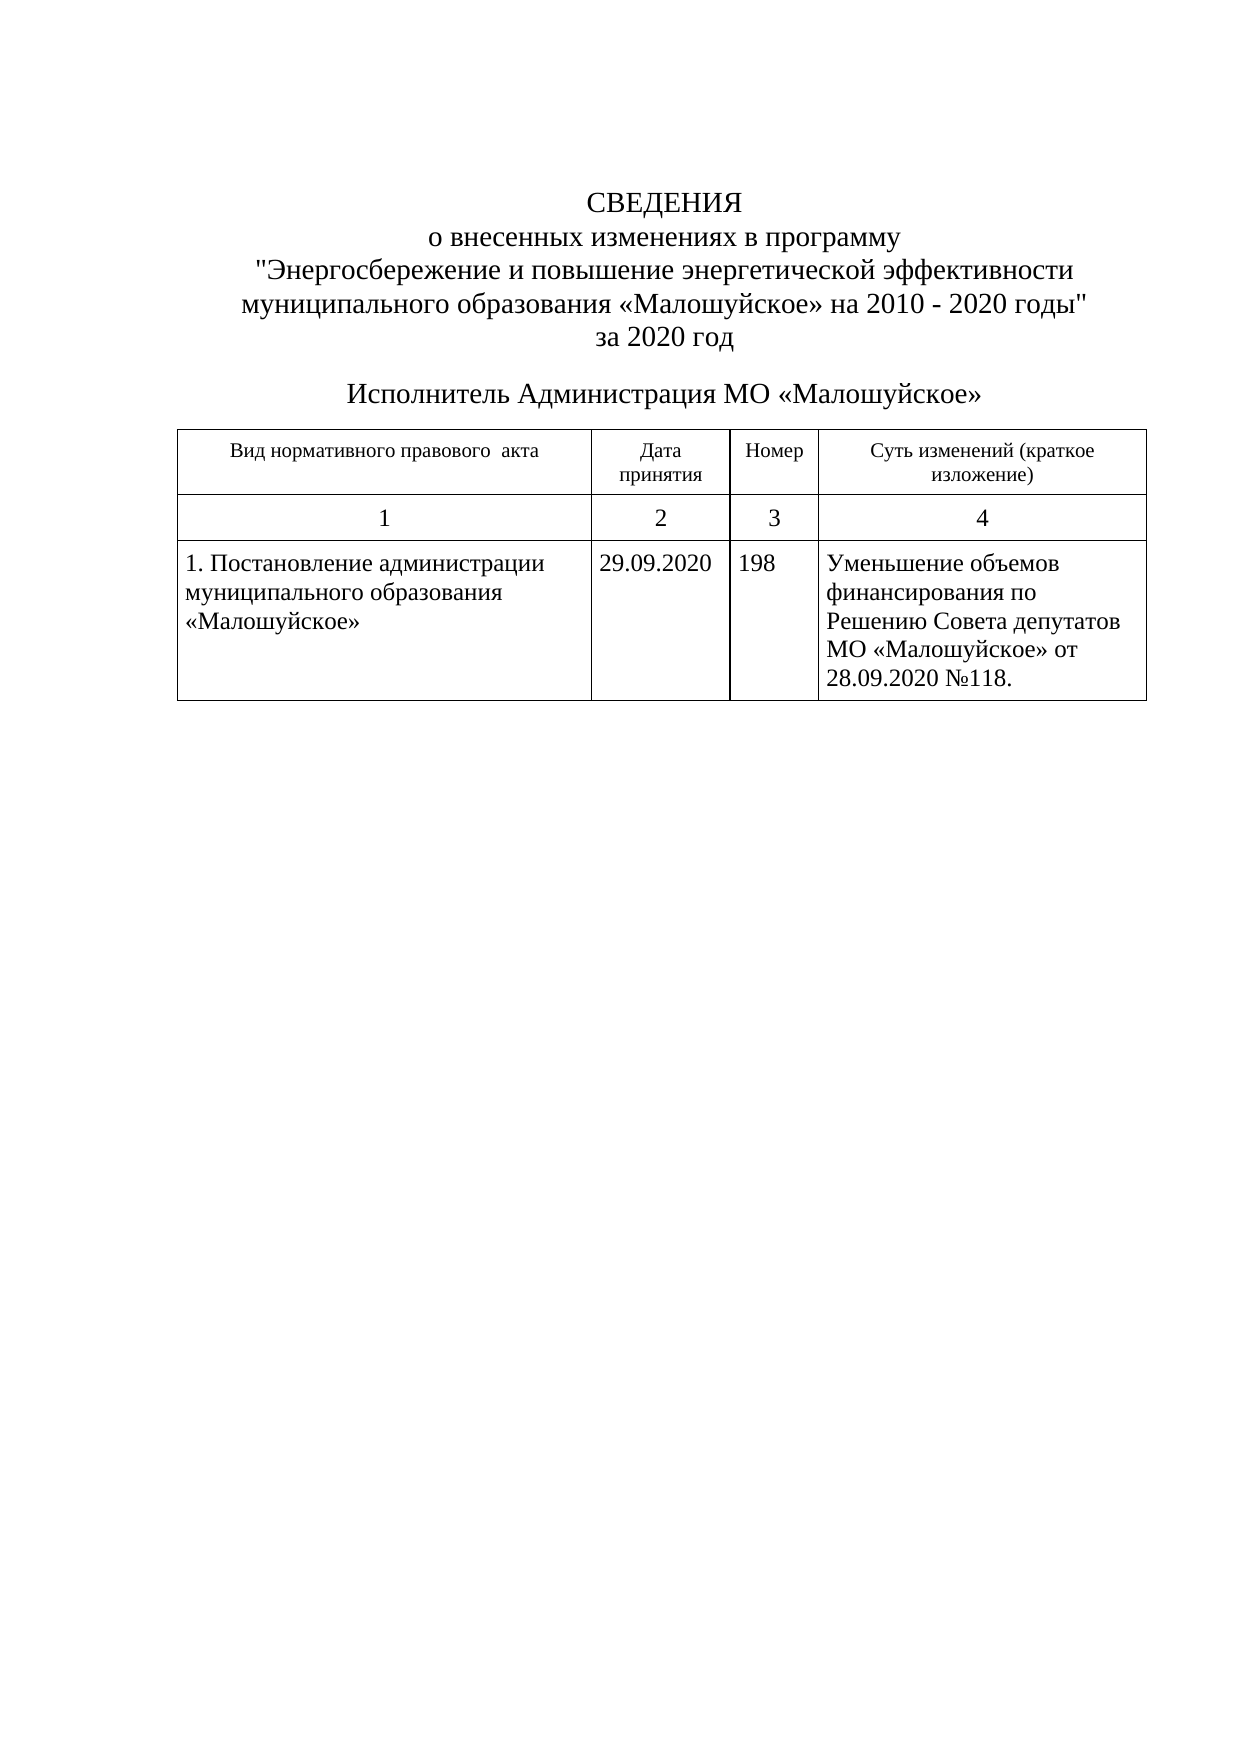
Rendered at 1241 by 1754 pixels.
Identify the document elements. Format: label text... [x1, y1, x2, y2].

table_header Вид нормативного правового акта [178, 430, 591, 494]
table_cell Уменьшение объемов финансирования по Решению Совета депутатов МО «Малошуйское» от 28.09.2020 №118. [819, 541, 1146, 700]
text "Энергосбережение и повышение энергетической эффективности [177, 252, 1152, 286]
table_cell 4 [819, 495, 1146, 539]
table_cell 29.09.2020 [592, 541, 729, 700]
table_header Номер [731, 430, 818, 494]
table_cell 3 [731, 495, 818, 539]
table_header Суть изменений (краткое изложение) [819, 430, 1146, 494]
table_cell 198 [731, 541, 818, 700]
table_header Дата принятия [592, 430, 729, 494]
table_cell 1. Постановление администрации муниципального образования «Малошуйское» [178, 541, 591, 700]
text муниципального образования «Малошуйское» на 2010 - 2020 годы" [177, 286, 1152, 319]
table_cell 2 [592, 495, 729, 539]
table_cell 1 [178, 495, 591, 539]
text Исполнитель Администрация МО «Малошуйское» [177, 377, 1152, 410]
text за 2020 год [177, 319, 1152, 353]
text СВЕДЕНИЯ [177, 185, 1152, 219]
text о внесенных изменениях в программу [177, 219, 1152, 252]
